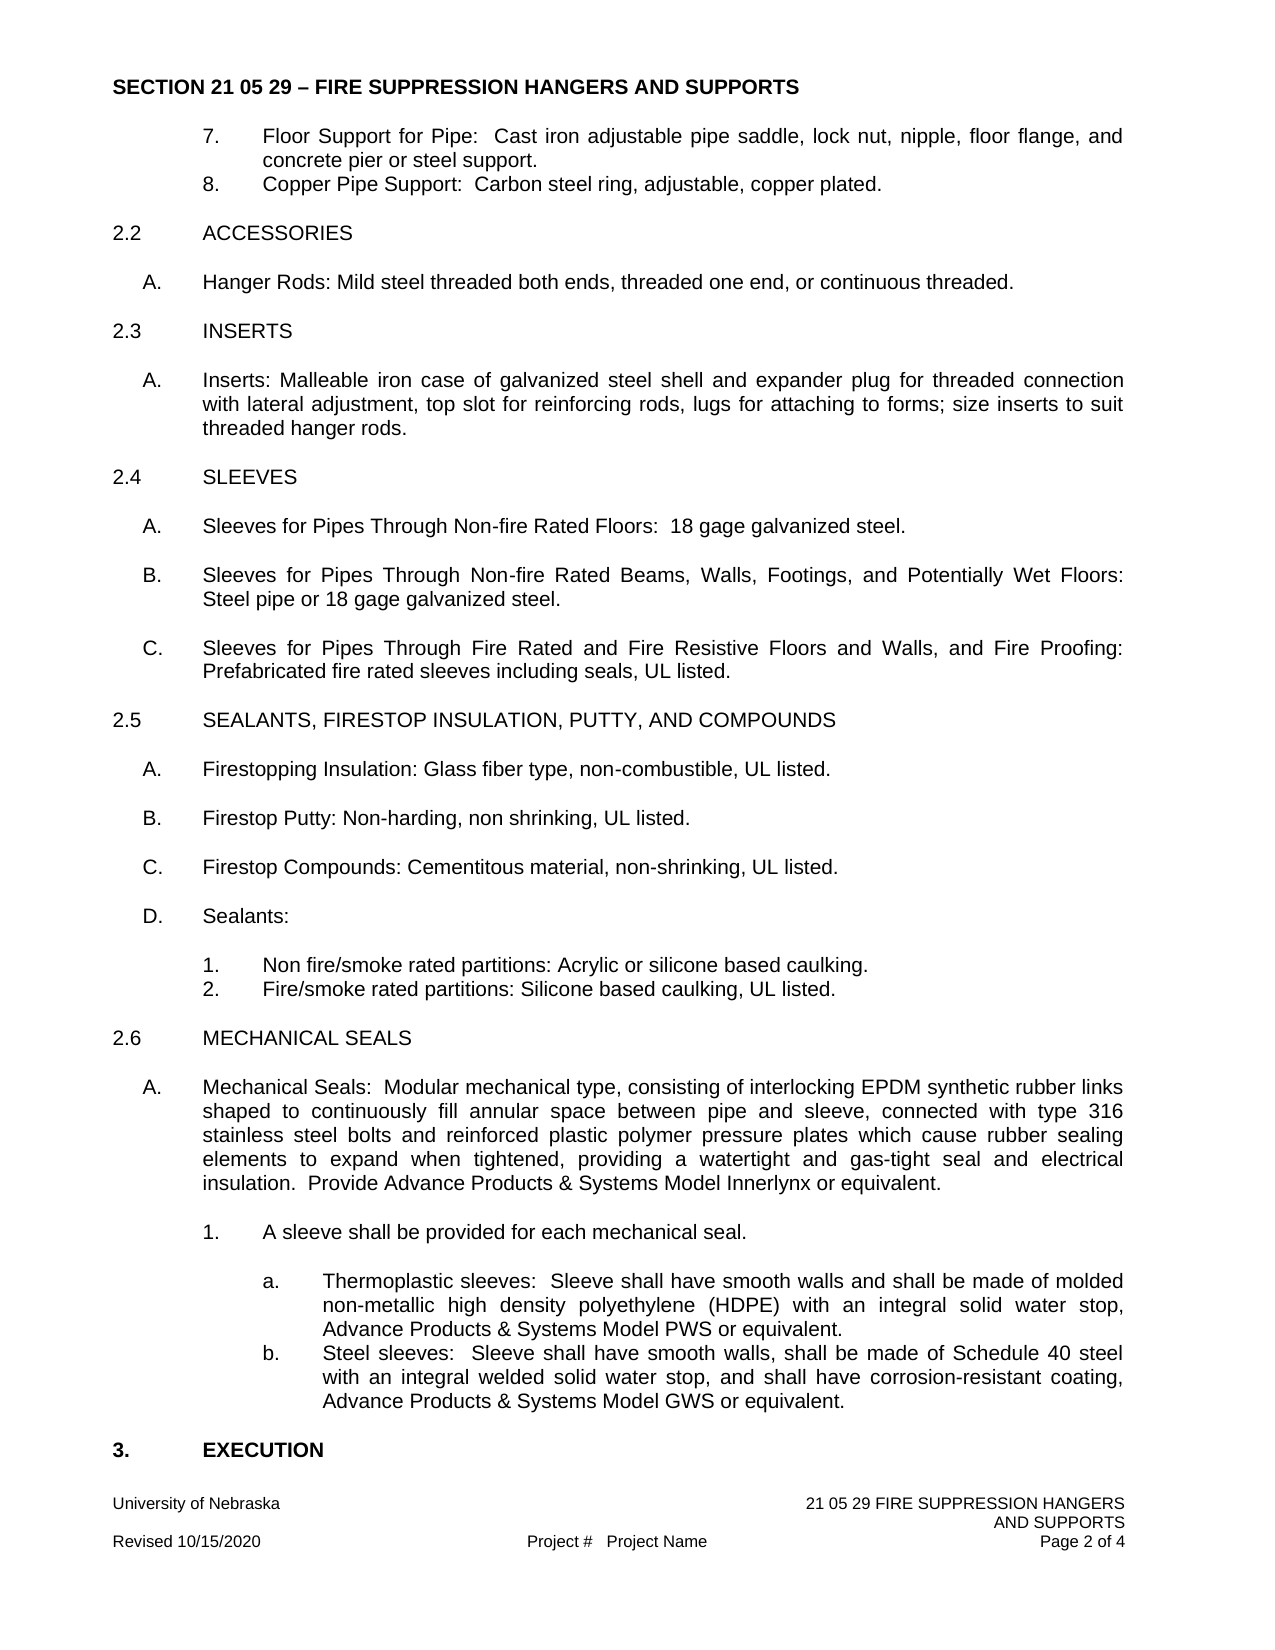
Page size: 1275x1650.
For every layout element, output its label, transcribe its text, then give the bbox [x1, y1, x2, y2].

subtitle Floor Support for Pipe: Cast iron adjustable pipe saddle, lock nut, nipple, floor flange, and concrete pier or steel support. [202, 124, 1125, 172]
subtitle Non fire/smoke rated partitions: Acrylic or silicone based caulking. [202, 953, 1125, 977]
subtitle Thermoplastic sleeves: Sleeve shall have smooth walls and shall be made of molded non-metallic high density polyethylene (HDPE) with an integral solid water stop, Advance Products & Systems Model PWS or equivalent. [262, 1269, 1125, 1341]
subtitle Firestop Putty: Non-harding, non shrinking, UL listed. [142, 806, 1125, 830]
subtitle SEALANTS, FIRESTOP INSULATION, PUTTY, AND COMPOUNDS [112, 708, 1125, 732]
subtitle Inserts: Malleable iron case of galvanized steel shell and expander plug for threaded connection with lateral adjustment, top slot for reinforcing rods, lugs for attaching to forms; size inserts to suit threaded hanger rods. [142, 368, 1125, 439]
subtitle Firestop Compounds: Cementitous material, non-shrinking, UL listed. [142, 855, 1125, 879]
subtitle SLEEVES [112, 464, 1125, 488]
subtitle INSERTS [112, 319, 1125, 343]
subtitle Mechanical Seals: Modular mechanical type, consisting of interlocking EPDM synthetic rubber links shaped to continuously fill annular space between pipe and sleeve, connected with type 316 stainless steel bolts and reinforced plastic polymer pressure plates which cause rubber sealing elements to expand when tightened, providing a watertight and gas-tight seal and electrical insulation. Provide Advance Products & Systems Model Innerlynx or equivalent. [142, 1075, 1125, 1195]
subtitle Sleeves for Pipes Through Non-fire Rated Floors: 18 gage galvanized steel. [142, 513, 1125, 537]
subtitle MECHANICAL SEALS [112, 1026, 1125, 1050]
subtitle Sleeves for Pipes Through Non-fire Rated Beams, Walls, Footings, and Potentially Wet Floors: Steel pipe or 18 gage galvanized steel. [142, 562, 1125, 610]
subtitle Copper Pipe Support: Carbon steel ring, adjustable, copper plated. [202, 172, 1125, 196]
subtitle Firestopping Insulation: Glass fiber type, non-combustible, UL listed. [142, 757, 1125, 781]
subtitle Fire/smoke rated partitions: Silicone based caulking, UL listed. [202, 977, 1125, 1001]
subtitle Sleeves for Pipes Through Fire Rated and Fire Resistive Floors and Walls, and Fire Proofing: Prefabricated fire rated sleeves including seals, UL listed. [142, 635, 1125, 683]
subtitle Steel sleeves: Sleeve shall have smooth walls, shall be made of Schedule 40 steel with an integral welded solid water stop, and shall have corrosion-resistant coating, Advance Products & Systems Model GWS or equivalent. [262, 1341, 1125, 1412]
subtitle A sleeve shall be provided for each mechanical seal. [202, 1220, 1125, 1244]
subtitle Hanger Rods: Mild steel threaded both ends, threaded one end, or continuous threaded. [142, 270, 1125, 294]
subtitle EXECUTION [112, 1437, 1125, 1461]
subtitle ACCESSORIES [112, 221, 1125, 245]
subtitle Sealants: [142, 904, 1125, 928]
